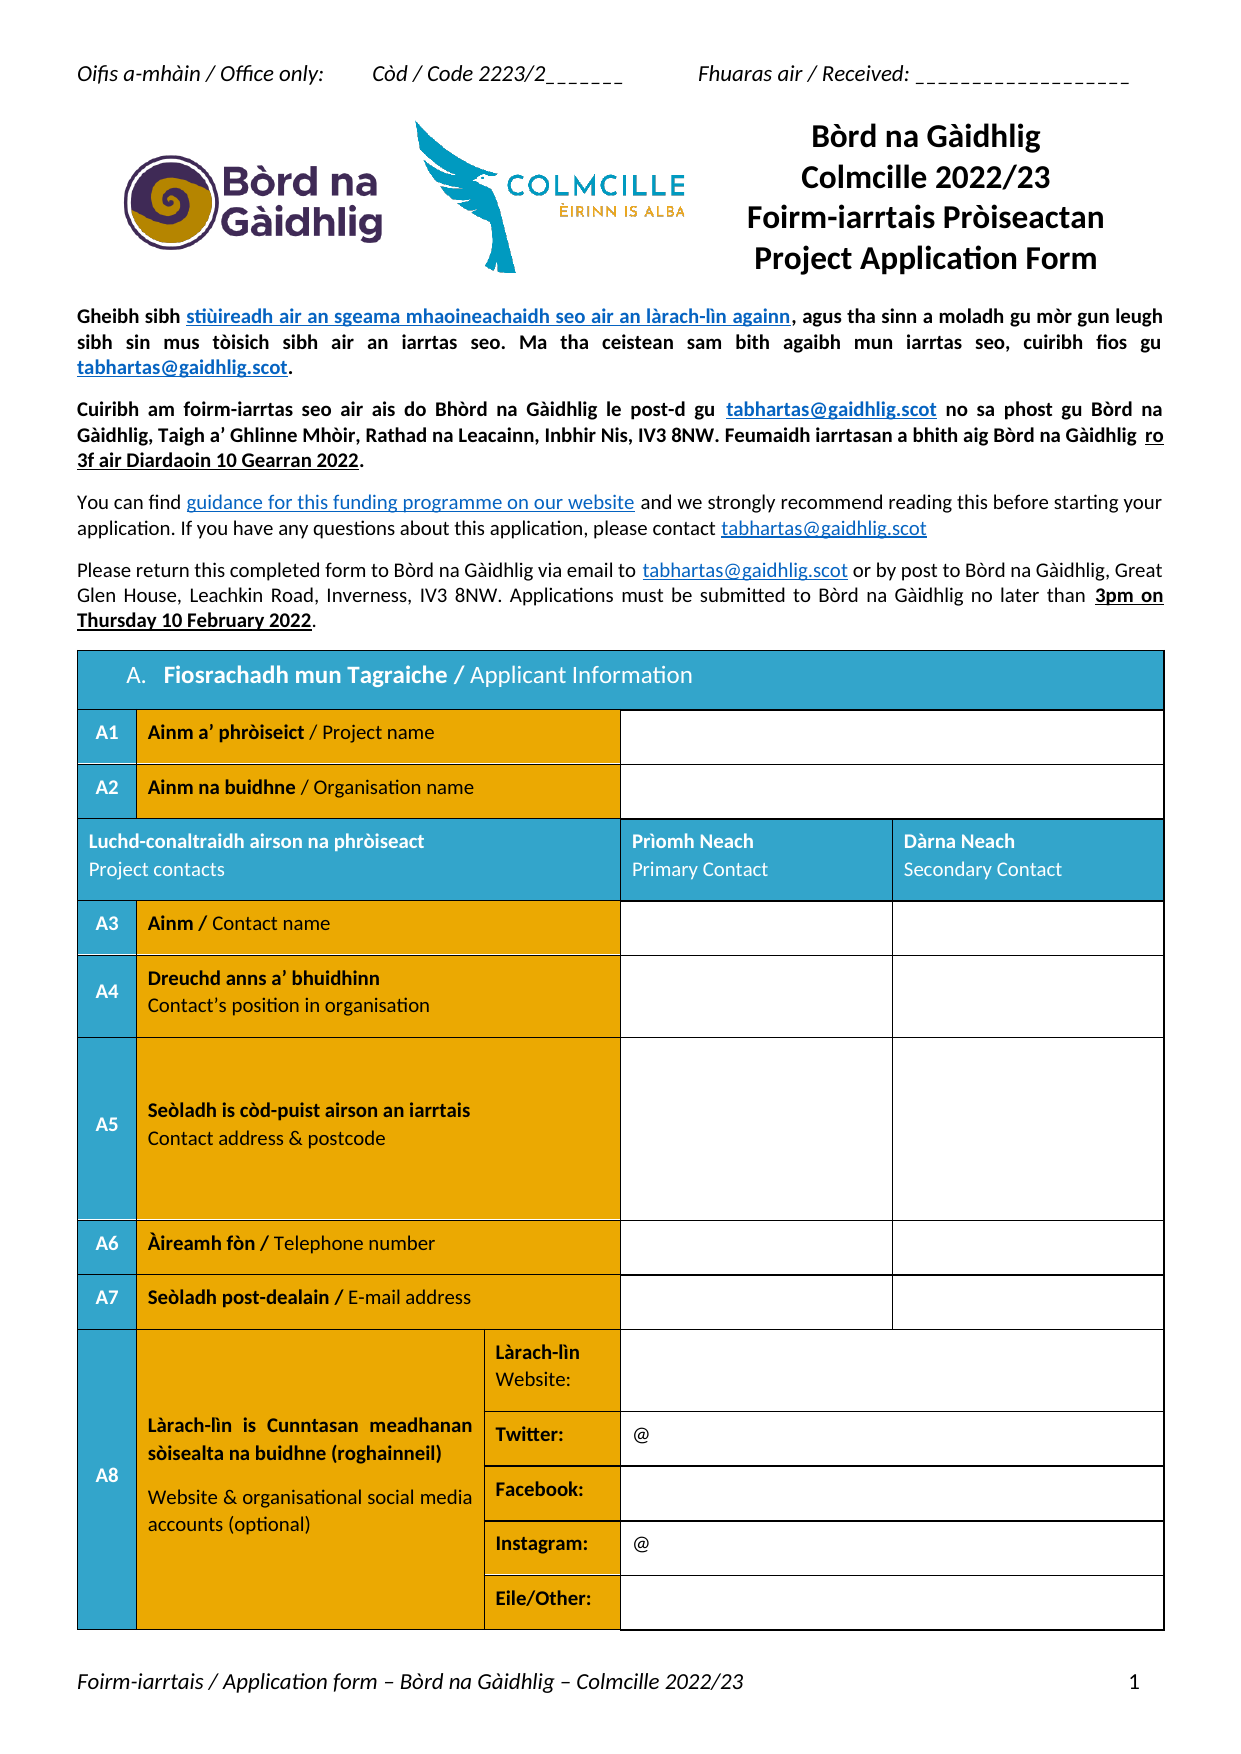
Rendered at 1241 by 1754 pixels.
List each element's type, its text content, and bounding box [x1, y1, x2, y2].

table_cell Seòladh post-dealain / E-mail address [137, 1275, 620, 1329]
table_cell [621, 1221, 892, 1274]
table_cell [621, 765, 1163, 818]
table_cell A1 [78, 710, 136, 763]
table_cell Instagram: [485, 1522, 620, 1574]
table_cell Àireamh fòn / Telephone number [137, 1221, 620, 1274]
table_cell [893, 902, 1163, 954]
table_header [77, 115, 697, 278]
table_cell A4 [78, 956, 136, 1037]
table_header Fiosrachadh mun Tagraiche / Applicant Information [78, 651, 1163, 709]
table_cell @ [621, 1522, 1163, 1574]
table_cell Làrach-lìn is Cunntasan meadhanan sòisealta na buidhne (roghainneil) Website & organisational social media accounts (optional) [137, 1330, 484, 1629]
table_cell [621, 1276, 892, 1329]
table_cell [621, 711, 1163, 763]
table_cell [621, 1038, 892, 1219]
table_cell Seòladh is còd-puist airson an iarrtais Contact address & postcode [137, 1038, 620, 1219]
table_cell A7 [78, 1275, 136, 1329]
table_cell Dàrna Neach Secondary Contact [893, 820, 1163, 900]
table_cell [621, 1467, 1163, 1520]
table_cell Ainm na buidhne / Organisation name [137, 765, 620, 818]
table_cell [621, 902, 892, 954]
table_cell [621, 1330, 1163, 1411]
table_cell Ainm / Contact name [137, 901, 620, 954]
table_header Bòrd na Gàidhlig Colmcille 2022/23 Foirm-iarrtais Pròiseactan Project Application Form [697, 115, 1155, 278]
table_cell [893, 1221, 1163, 1274]
picture [89, 128, 497, 273]
table_cell A2 [78, 765, 136, 818]
text Gheibh sibh stiùireadh air an sgeama mhaoineachaidh seo air an làrach-lìn againn, agus tha sinn a moladh gu mòr gun leugh sibh sin mus tòisich sibh air an iarrtas seo. Ma tha ceistean sam bith agaibh mun iarrtas seo, cuiribh fios gu tabhartas@gaidhlig.scot. [77, 278, 1163, 380]
picture [415, 120, 685, 273]
picture [675, 187, 685, 191]
table_cell [621, 956, 892, 1037]
table_cell A6 [78, 1221, 136, 1274]
table_cell @ [621, 1412, 1163, 1465]
table_cell [893, 1038, 1163, 1219]
table_cell Prìomh Neach Primary Contact [621, 820, 892, 900]
table_cell [893, 956, 1163, 1037]
text You can find guidance for this funding programme on our website and we strongly recommend reading this before starting your application. If you have any questions about this application, please contact tabhartas@gaidhlig.scot [77, 489, 1163, 540]
table_cell Luchd-conaltraidh airson na phròiseact Project contacts [78, 819, 620, 900]
table_cell [893, 1276, 1163, 1329]
table_cell Làrach-lìn Website: [485, 1330, 620, 1411]
table_cell Ainm a’ phròiseict / Project name [137, 710, 620, 763]
table_cell A3 [78, 901, 136, 954]
table_cell Facebook: [485, 1467, 620, 1520]
table_cell Eile/Other: [485, 1576, 620, 1629]
text Cuiribh am foirm-iarrtas seo air ais do Bhòrd na Gàidhlig le post-d gu tabhartas@gaidhlig.scot no sa phost gu Bòrd na Gàidhlig, Taigh a’ Ghlinne Mhòir, Rathad na Leacainn, Inbhir Nis, IV3 8NW. Feumaidh iarrtasan a bhith aig Bòrd na Gàidhlig ro 3f air Diardaoin 10 Gearran 2022. [77, 396, 1163, 473]
picture [675, 179, 685, 183]
table_cell Dreuchd anns a’ bhuidhinn Contact’s position in organisation [137, 956, 620, 1037]
table_cell Twitter: [485, 1412, 620, 1465]
table_cell A5 [78, 1038, 136, 1219]
table_cell [621, 1576, 1163, 1629]
table_cell A8 [78, 1330, 136, 1629]
text Please return this completed form to Bòrd na Gàidhlig via email to tabhartas@gaidhlig.scot or by post to Bòrd na Gàidhlig, Great Glen House, Leachkin Road, Inverness, IV3 8NW. Applications must be submitted to Bòrd na Gàidhlig no later than 3pm on Thursday 10 February 2022. [77, 557, 1163, 633]
